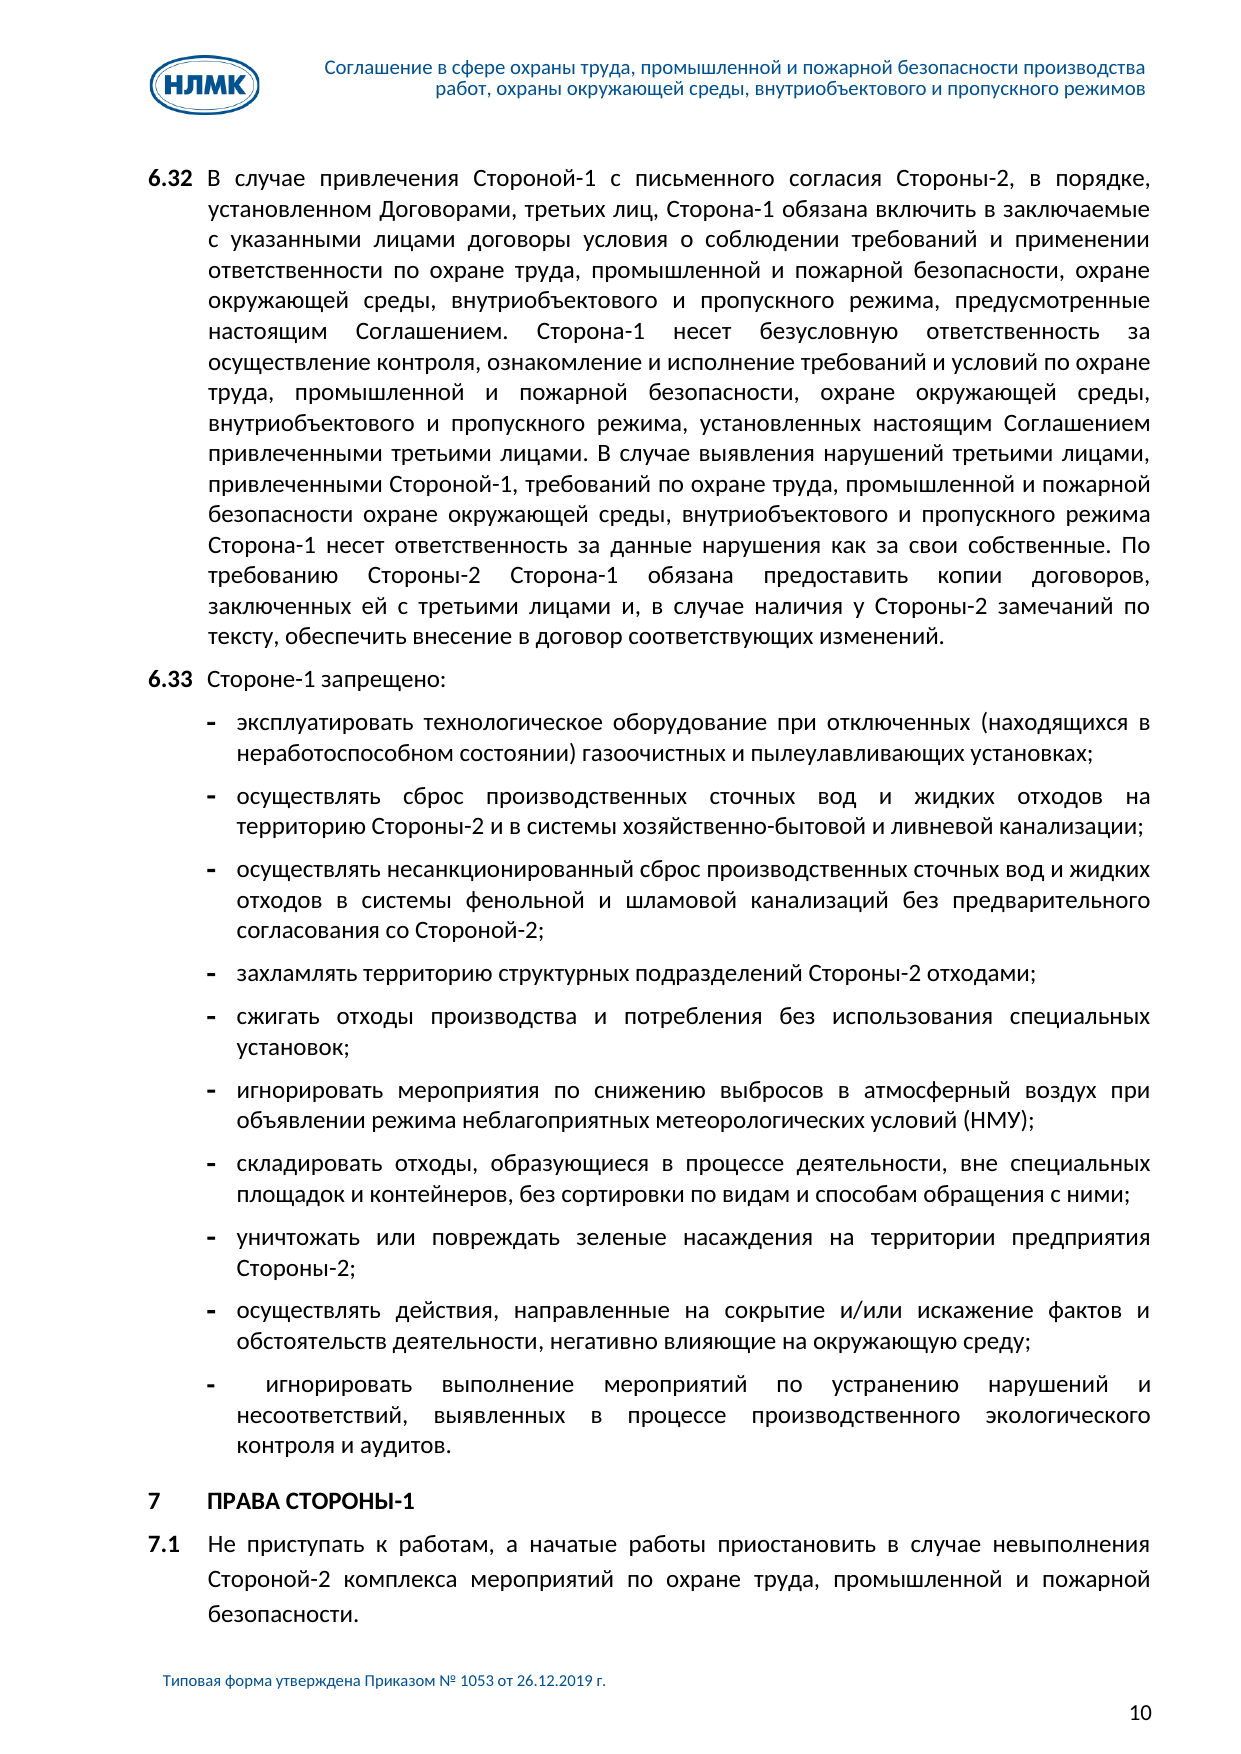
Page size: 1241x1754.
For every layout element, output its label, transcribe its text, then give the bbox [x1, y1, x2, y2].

list игнорировать мероприятия по снижению выбросов в атмосферный воздух при объявлении режима неблагоприятных метеорологических условий (НМУ); [207, 1074, 1152, 1135]
list Не приступать к работам, а начатые работы приостановить в случае невыполнения Стороной-2 комплекса мероприятий по охране труда, промышленной и пожарной безопасности. [148, 1528, 1152, 1628]
list В случае привлечения Стороной-1 с письменного согласия Стороны-2, в порядке, установленном Договорами, третьих лиц, Сторона-1 обязана включить в заключаемые с указанными лицами договоры условия о соблюдении требований и применении ответственности по охране труда, промышленной и пожарной безопасности, охране окружающей среды, внутриобъектового и пропускного режима, предусмотренные настоящим Соглашением. Сторона-1 несет безусловную ответственность за осуществление контроля, ознакомление и исполнение требований и условий по охране труда, промышленной и пожарной безопасности, охране окружающей среды, внутриобъектового и пропускного режима, установленных настоящим Соглашением привлеченными третьими лицами. В случае выявления нарушений третьими лицами, привлеченными Стороной-1, требований по охране труда, промышленной и пожарной безопасности охране окружающей среды, внутриобъектового и пропускного режима Сторона-1 несет ответственность за данные нарушения как за свои собственные. По требованию Стороны-2 Сторона-1 обязана предоставить копии договоров, заключенных ей с третьими лицами и, в случае наличия у Стороны-2 замечаний по тексту, обеспечить внесение в договор соответствующих изменений. [148, 162, 1152, 651]
list ПРАВА СТОРОНЫ-1 [148, 1485, 1152, 1515]
list осуществлять действия, направленные на сокрытие и/или искажение фактов и обстоятельств деятельности, негативно влияющие на окружающую среду; [207, 1295, 1152, 1356]
list складировать отходы, образующиеся в процессе деятельности, вне специальных площадок и контейнеров, без сортировки по видам и способам обращения с ними; [207, 1148, 1152, 1209]
picture [149, 55, 260, 115]
list захламлять территорию структурных подразделений Стороны-2 отходами; [207, 957, 1152, 988]
list Стороне-1 запрещено: [148, 663, 1152, 694]
list уничтожать или повреждать зеленые насаждения на территории предприятия Стороны-2; [207, 1221, 1152, 1282]
list осуществлять сброс производственных сточных вод и жидких отходов на территорию Стороны-2 и в системы хозяйственно-бытовой и ливневой канализации; [207, 780, 1152, 841]
list осуществлять несанкционированный сброс производственных сточных вод и жидких отходов в системы фенольной и шламовой канализаций без предварительного согласования со Стороной-2; [207, 853, 1152, 945]
list сжигать отходы производства и потребления без использования специальных установок; [207, 1001, 1152, 1062]
list игнорировать выполнение мероприятий по устранению нарушений и несоответствий, выявленных в процессе производственного экологического контроля и аудитов. [207, 1368, 1152, 1460]
list эксплуатировать технологическое оборудование при отключенных (находящихся в неработоспособном состоянии) газоочистных и пылеулавливающих установках; [207, 706, 1152, 767]
